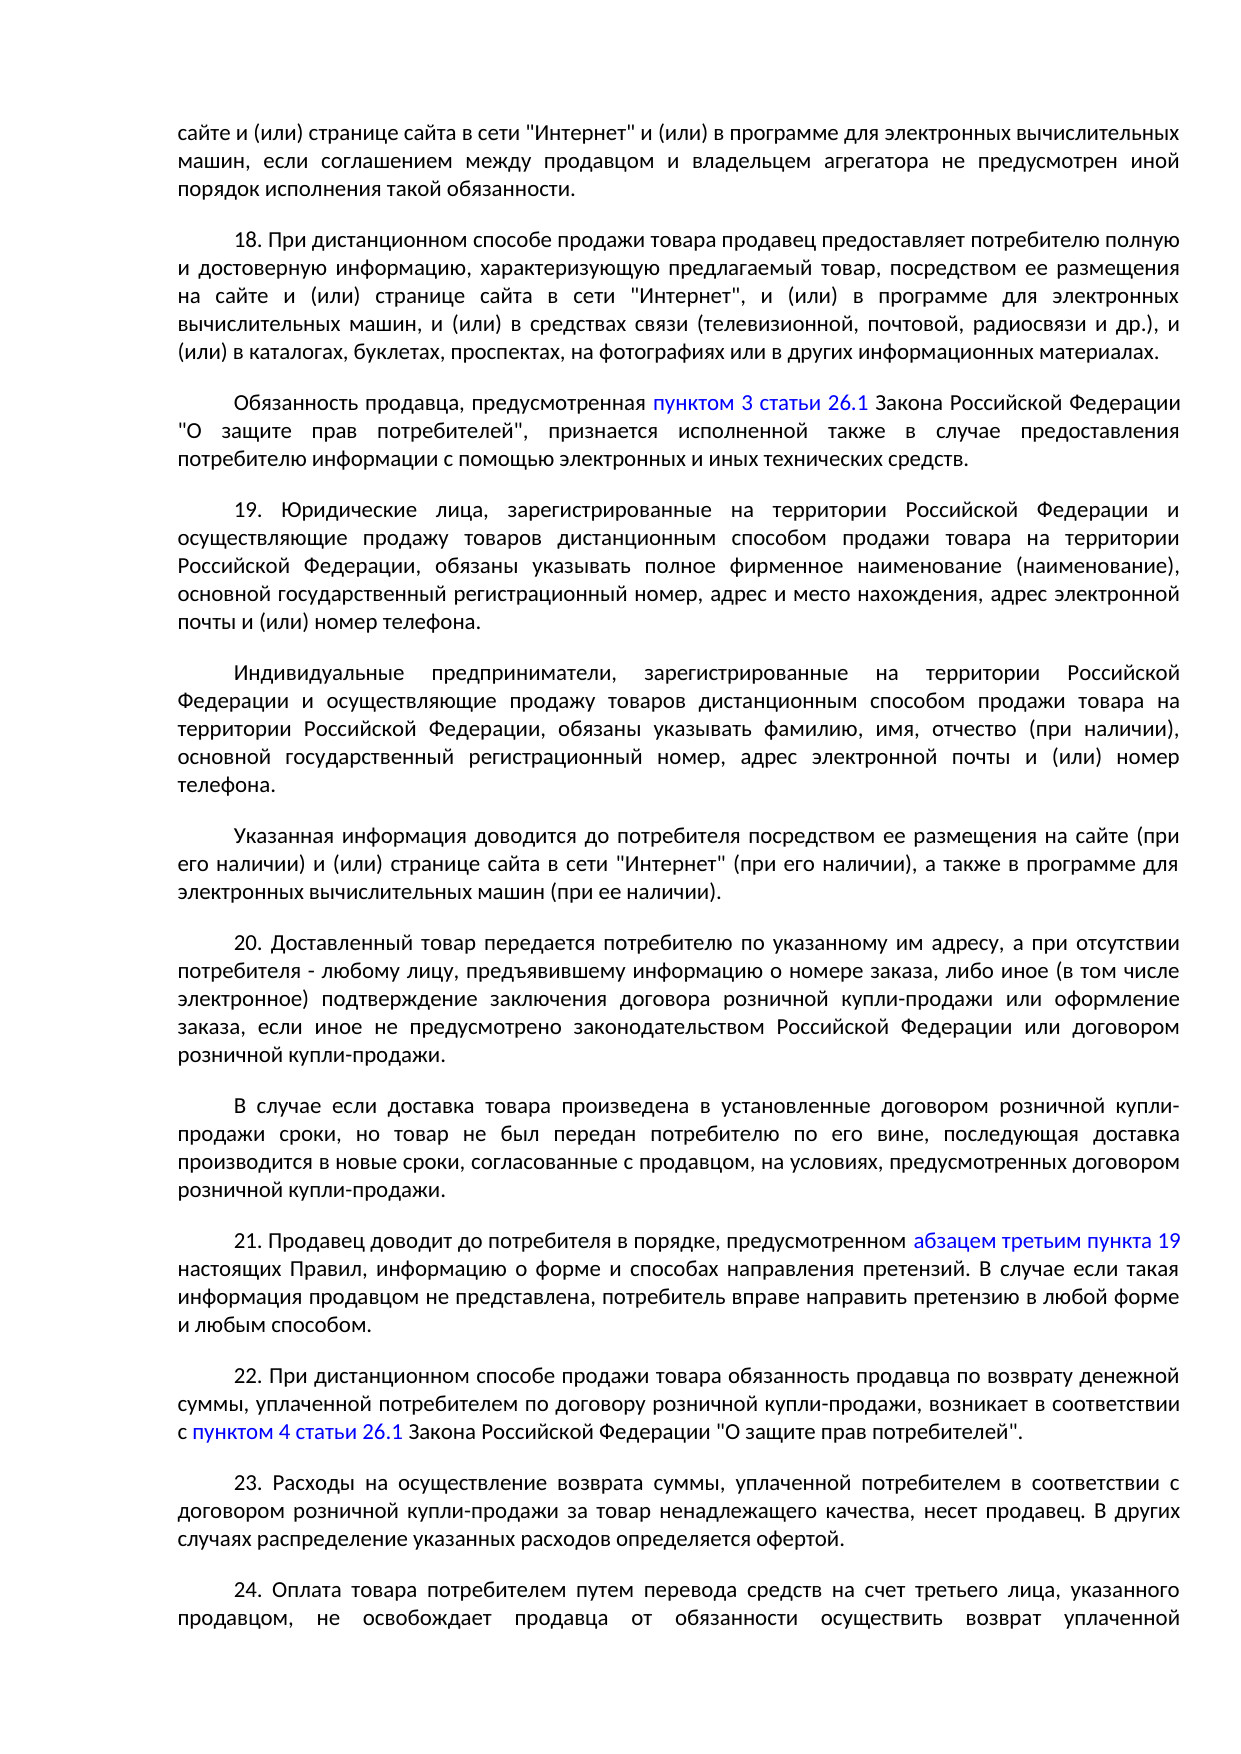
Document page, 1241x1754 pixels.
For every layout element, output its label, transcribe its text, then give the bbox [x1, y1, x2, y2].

text Индивидуальные предприниматели, зарегистрированные на территории Российской Федерации и осуществляющие продажу товаров дистанционным способом продажи товара на территории Российской Федерации, обязаны указывать фамилию, имя, отчество (при наличии), основной государственный регистрационный номер, адрес электронной почты и (или) номер телефона. [177, 658, 1181, 798]
text 21. Продавец доводит до потребителя в порядке, предусмотренном абзацем третьим пункта 19 настоящих Правил, информацию о форме и способах направления претензий. В случае если такая информация продавцом не представлена, потребитель вправе направить претензию в любой форме и любым способом. [177, 1226, 1181, 1338]
text 23. Расходы на осуществление возврата суммы, уплаченной потребителем в соответствии с договором розничной купли-продажи за товар ненадлежащего качества, несет продавец. В других случаях распределение указанных расходов определяется офертой. [177, 1468, 1181, 1552]
text В случае если доставка товара произведена в установленные договором розничной купли-продажи сроки, но товар не был передан потребителю по его вине, последующая доставка производится в новые сроки, согласованные с продавцом, на условиях, предусмотренных договором розничной купли-продажи. [177, 1091, 1181, 1203]
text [177, 1575, 1181, 1631]
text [177, 118, 1181, 202]
text Указанная информация доводится до потребителя посредством ее размещения на сайте (при его наличии) и (или) странице сайта в сети "Интернет" (при его наличии), а также в программе для электронных вычислительных машин (при ее наличии). [177, 821, 1181, 905]
text 22. При дистанционном способе продажи товара обязанность продавца по возврату денежной суммы, уплаченной потребителем по договору розничной купли-продажи, возникает в соответствии с пунктом 4 статьи 26.1 Закона Российской Федерации "О защите прав потребителей". [177, 1361, 1181, 1445]
text 20. Доставленный товар передается потребителю по указанному им адресу, а при отсутствии потребителя - любому лицу, предъявившему информацию о номере заказа, либо иное (в том числе электронное) подтверждение заключения договора розничной купли-продажи или оформление заказа, если иное не предусмотрено законодательством Российской Федерации или договором розничной купли-продажи. [177, 928, 1181, 1068]
text 18. При дистанционном способе продажи товара продавец предоставляет потребителю полную и достоверную информацию, характеризующую предлагаемый товар, посредством ее размещения на сайте и (или) странице сайта в сети "Интернет", и (или) в программе для электронных вычислительных машин, и (или) в средствах связи (телевизионной, почтовой, радиосвязи и др.), и (или) в каталогах, буклетах, проспектах, на фотографиях или в других информационных материалах. [177, 225, 1181, 365]
text 19. Юридические лица, зарегистрированные на территории Российской Федерации и осуществляющие продажу товаров дистанционным способом продажи товара на территории Российской Федерации, обязаны указывать полное фирменное наименование (наименование), основной государственный регистрационный номер, адрес и место нахождения, адрес электронной почты и (или) номер телефона. [177, 495, 1181, 635]
text Обязанность продавца, предусмотренная пунктом 3 статьи 26.1 Закона Российской Федерации "О защите прав потребителей", признается исполненной также в случае предоставления потребителю информации с помощью электронных и иных технических средств. [177, 388, 1181, 472]
